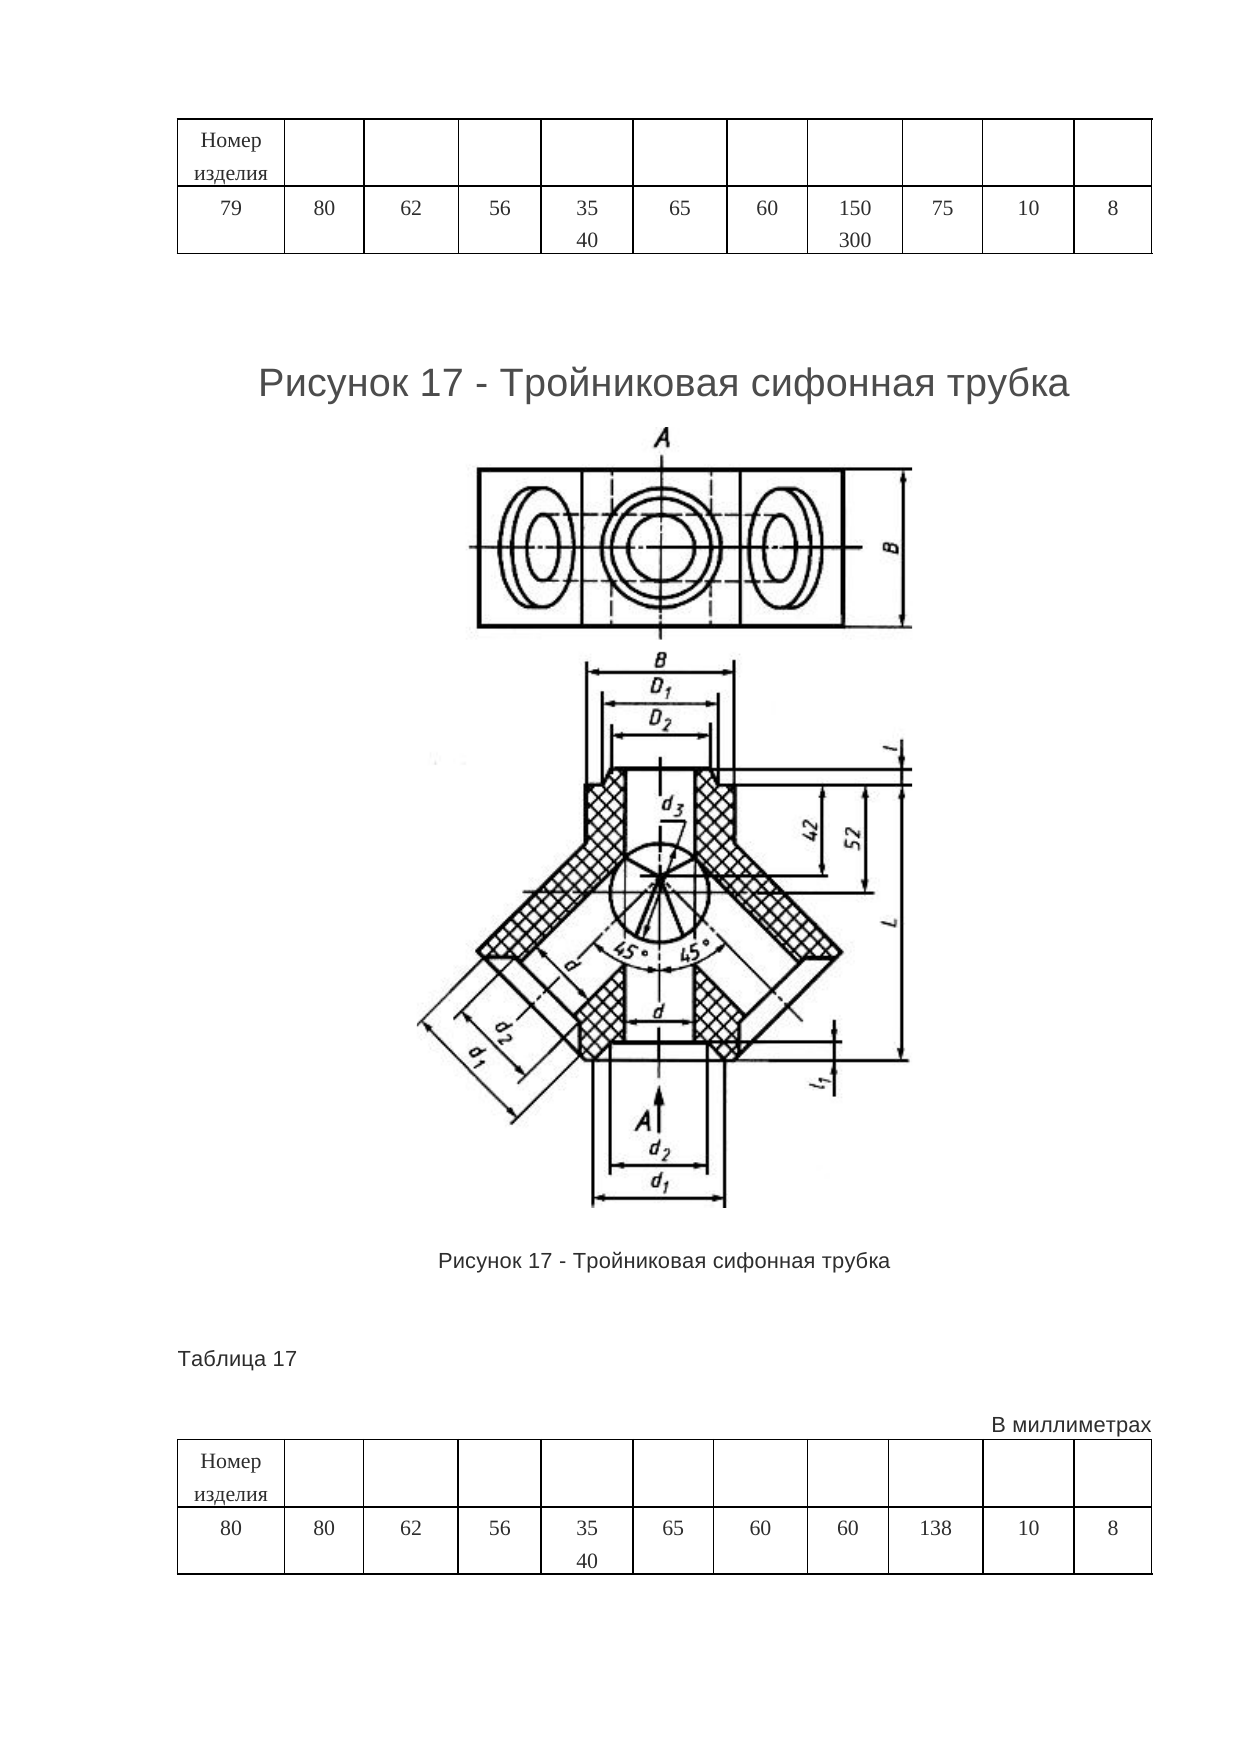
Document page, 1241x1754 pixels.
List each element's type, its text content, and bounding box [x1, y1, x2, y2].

table_cell 56 [459, 187, 540, 252]
table_cell 10 [984, 1508, 1073, 1573]
table_cell 10 [983, 187, 1073, 252]
picture [416, 427, 913, 1208]
table_cell 56 [459, 1508, 540, 1573]
table_cell Номер изделия [178, 1440, 284, 1506]
table_cell [728, 120, 807, 185]
table_cell [285, 1440, 363, 1506]
table_cell [365, 120, 458, 185]
text В миллиметрах [177, 1372, 1152, 1437]
table_cell 60 [808, 1508, 888, 1573]
table_cell [542, 120, 632, 185]
table_cell 35 40 [542, 187, 632, 252]
table_cell 62 [365, 187, 458, 252]
table_cell [459, 120, 540, 185]
table_cell 80 [178, 1508, 284, 1573]
table_cell [542, 1440, 632, 1506]
table_cell 60 [728, 187, 807, 252]
table_cell [983, 120, 1073, 185]
table_cell 8 [1075, 1508, 1151, 1573]
table_cell [808, 120, 902, 185]
table_cell [1075, 1440, 1151, 1506]
table_cell [285, 120, 363, 185]
table_cell [984, 1440, 1073, 1506]
table_cell [634, 1440, 713, 1506]
table_cell [903, 120, 982, 185]
table_cell Номер изделия [178, 120, 284, 185]
table_cell [714, 1440, 807, 1506]
table_cell 8 [1075, 187, 1151, 252]
table_cell 150 300 [808, 187, 902, 252]
text Рисунок 17 - Тройниковая сифонная трубка [177, 359, 1152, 404]
table_cell 75 [903, 187, 982, 252]
table_cell [364, 1440, 457, 1506]
table_cell 79 [178, 187, 284, 252]
table_cell 65 [634, 187, 726, 252]
text Таблица 17 [177, 1273, 1152, 1372]
table_cell 80 [285, 187, 363, 252]
table_cell [1075, 120, 1151, 185]
table_cell 60 [714, 1508, 807, 1573]
table_cell [889, 1440, 982, 1506]
table_cell [459, 1440, 540, 1506]
table_cell 138 [889, 1508, 982, 1573]
table_cell 65 [634, 1508, 713, 1573]
table_cell 35 40 [542, 1508, 632, 1573]
table_cell 62 [364, 1508, 457, 1573]
table_cell 80 [285, 1508, 363, 1573]
table_cell [634, 120, 726, 185]
table_cell [808, 1440, 888, 1506]
text Рисунок 17 - Тройниковая сифонная трубка [177, 1207, 1152, 1273]
